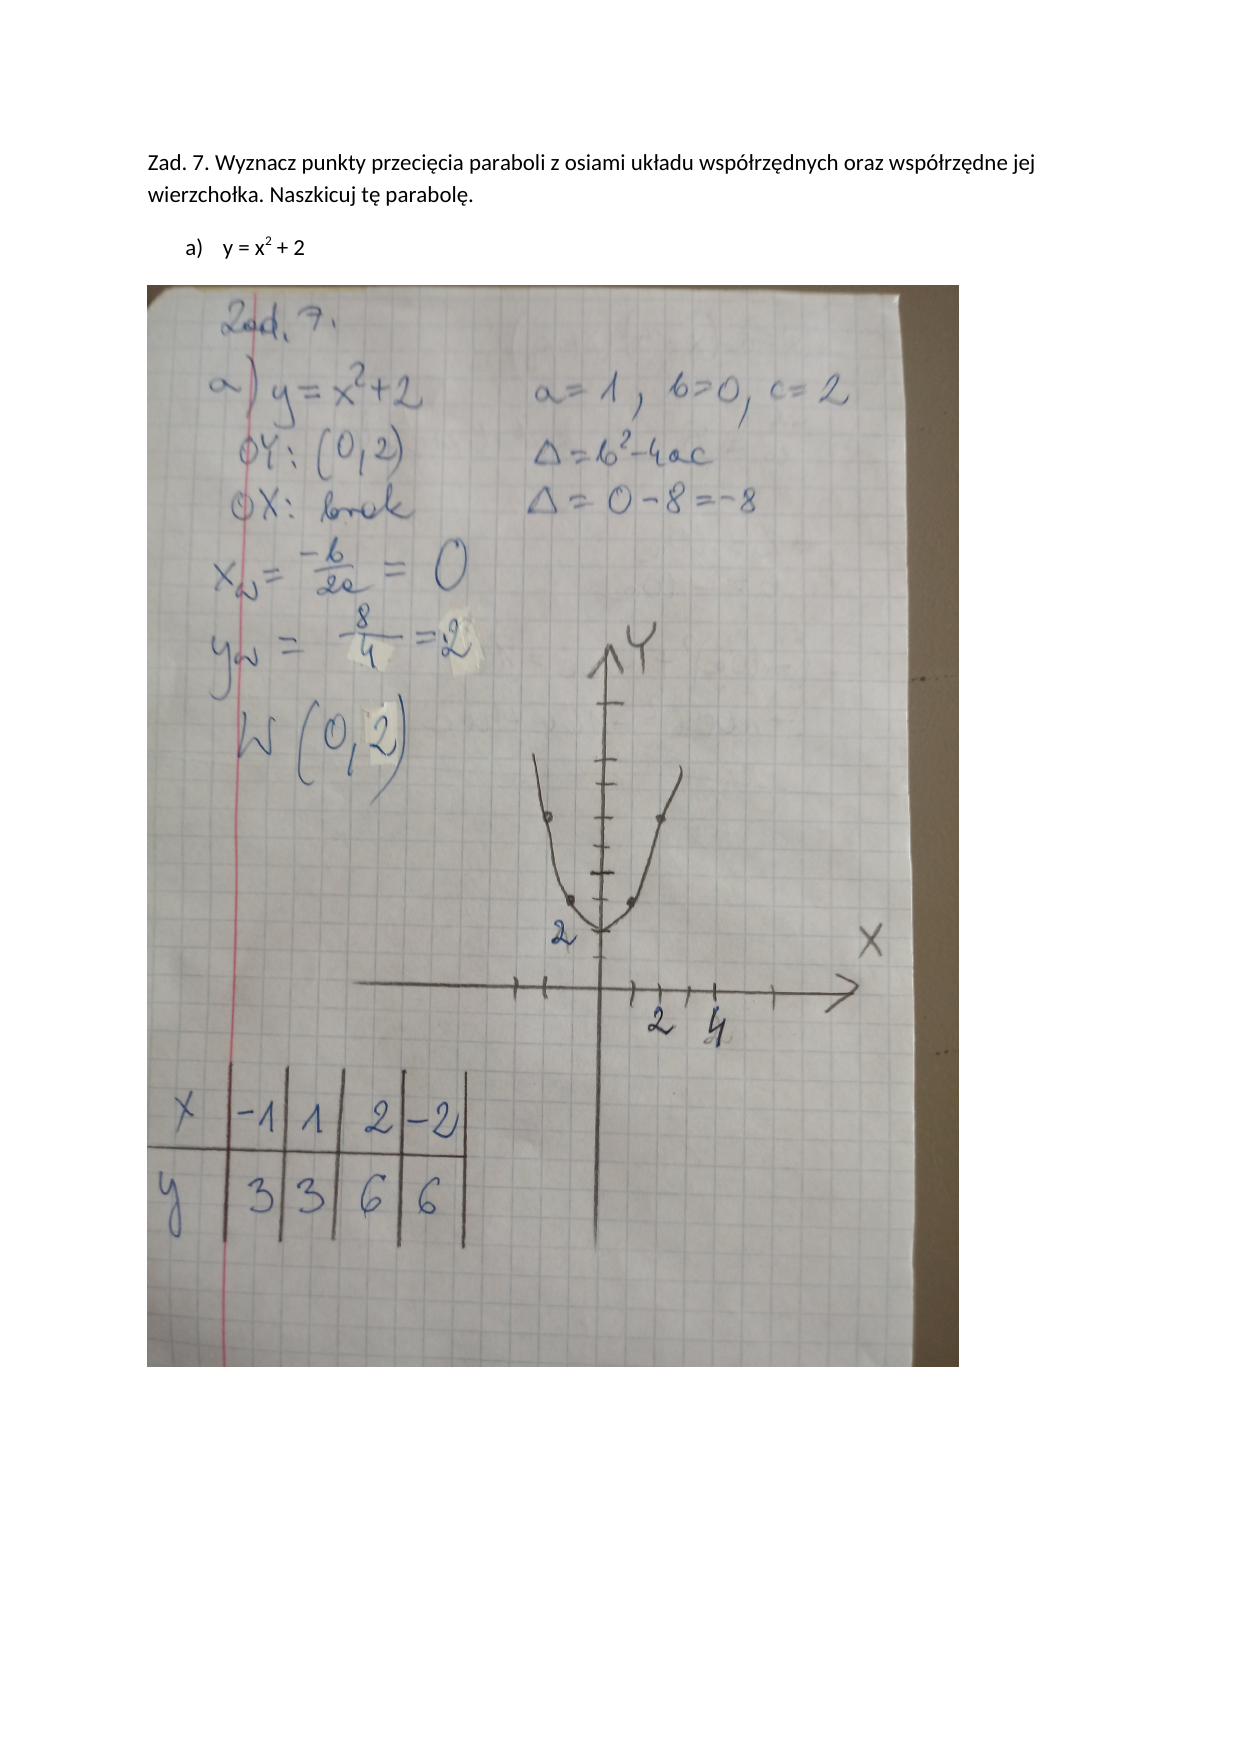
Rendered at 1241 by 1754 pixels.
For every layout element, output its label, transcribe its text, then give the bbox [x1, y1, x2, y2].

list y = x2 + 2 [185, 233, 1093, 261]
text Zad. 7. Wyznacz punkty przecięcia paraboli z osiami układu współrzędnych oraz współrzędne jej wierzchołka. Naszkicuj tę parabolę. [148, 148, 1093, 208]
picture [147, 285, 959, 1367]
